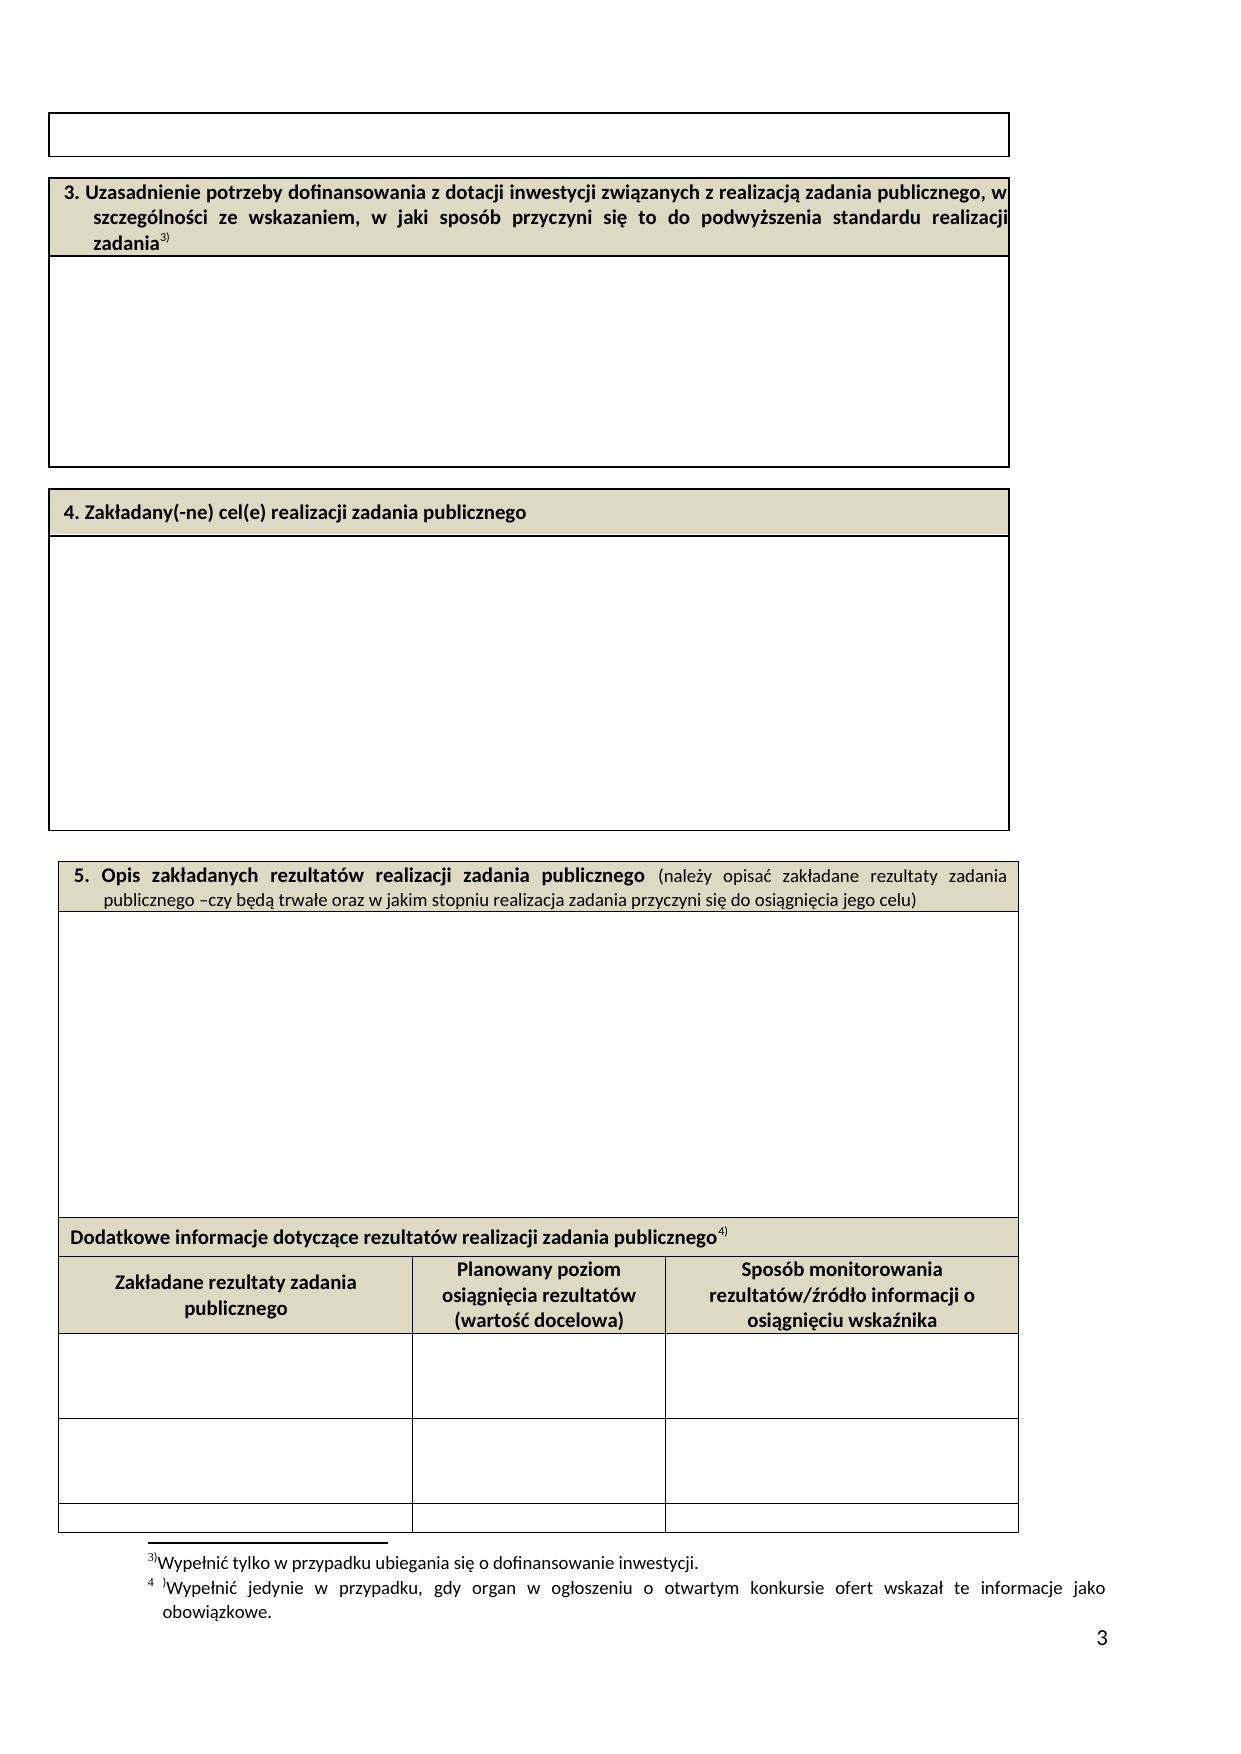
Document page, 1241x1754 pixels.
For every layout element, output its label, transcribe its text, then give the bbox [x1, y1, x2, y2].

table_cell [50, 257, 1008, 466]
table_cell [413, 1504, 665, 1532]
table_cell Zakładane rezultaty zadania publicznego [59, 1257, 412, 1333]
table_cell [666, 1504, 1018, 1532]
table_cell [59, 1334, 412, 1418]
table_cell [666, 1419, 1018, 1503]
table_cell [50, 114, 1008, 156]
table_cell [59, 1419, 412, 1503]
table_cell [666, 1334, 1018, 1418]
table_cell Planowany poziom osiągnięcia rezultatów (wartość docelowa) [413, 1257, 665, 1333]
table_header 3. Uzasadnienie potrzeby dofinansowania z dotacji inwestycji związanych z realizacją zadania publicznego, w szczególności ze wskazaniem, w jaki sposób przyczyni się to do podwyższenia standardu realizacji zadania) [50, 179, 1008, 255]
table_cell [50, 537, 1008, 830]
table_cell [413, 1419, 665, 1503]
table_cell [413, 1334, 665, 1418]
table_cell Dodatkowe informacje dotyczące rezultatów realizacji zadania publicznego) [59, 1218, 1018, 1256]
table_cell [59, 1504, 412, 1532]
table_header 5. Opis zakładanych rezultatów realizacji zadania publicznego (należy opisać zakładane rezultaty zadania publicznego –czy będą trwałe oraz w jakim stopniu realizacja zadania przyczyni się do osiągnięcia jego celu) [59, 862, 1018, 911]
table_cell [59, 912, 1018, 1217]
table_header 4. Zakładany(-ne) cel(e) realizacji zadania publicznego [50, 490, 1008, 534]
table_cell Sposób monitorowania rezultatów/źródło informacji o osiągnięciu wskaźnika [666, 1257, 1018, 1333]
